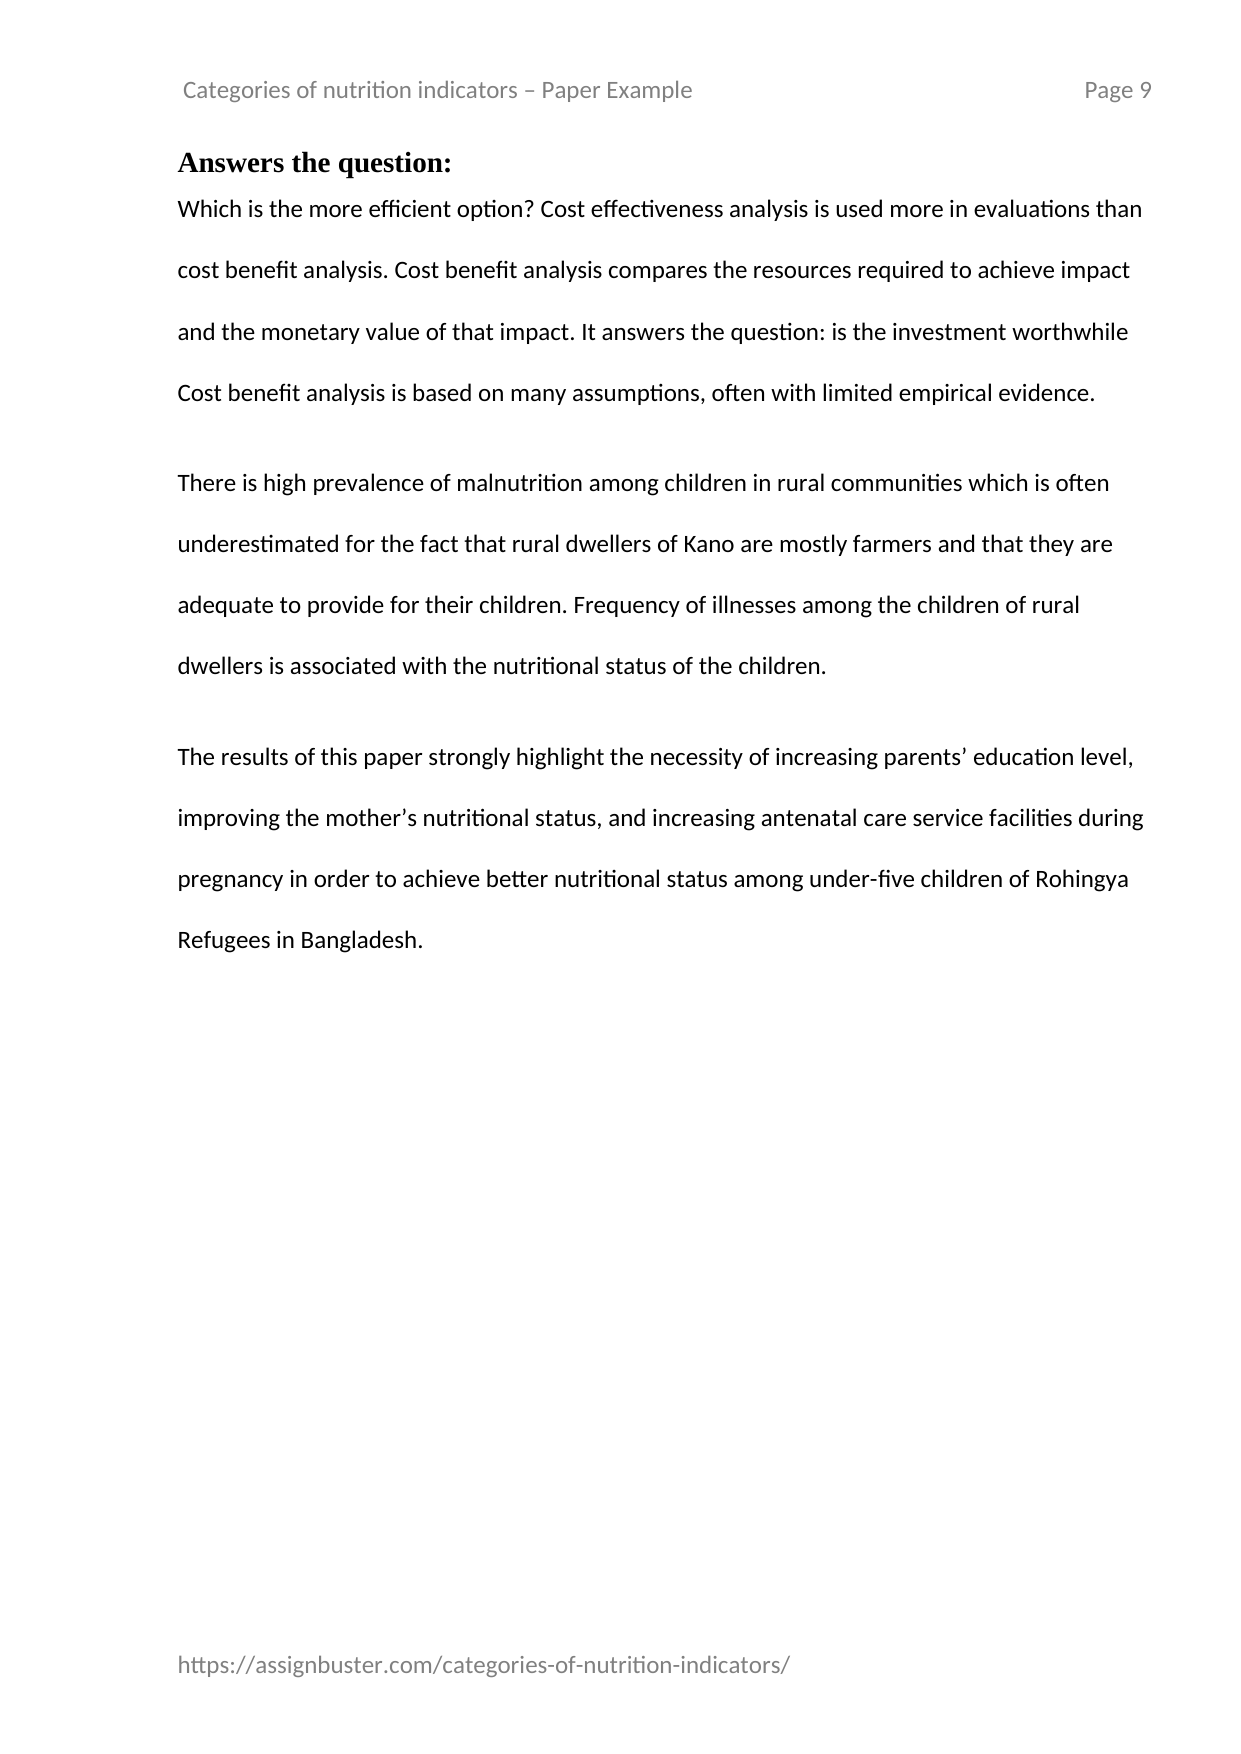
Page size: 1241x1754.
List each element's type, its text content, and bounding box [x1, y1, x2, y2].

text Which is the more efficient option? Cost effectiveness analysis is used more in evaluations than cost benefit analysis. Cost benefit analysis compares the resources required to achieve impact and the monetary value of that impact. It answers the question: is the investment worthwhile Cost benefit analysis is based on many assumptions, often with limited empirical evidence. [177, 194, 1152, 407]
subtitle Answers the question: [177, 145, 1152, 178]
text The results of this paper strongly highlight the necessity of increasing parents’ education level, improving the mother’s nutritional status, and increasing antenatal care service facilities during pregnancy in order to achieve better nutritional status among under-ﬁve children of Rohingya Refugees in Bangladesh. [177, 741, 1152, 954]
text There is high prevalence of malnutrition among children in rural communities which is often underestimated for the fact that rural dwellers of Kano are mostly farmers and that they are adequate to provide for their children. Frequency of illnesses among the children of rural dwellers is associated with the nutritional status of the children. [177, 467, 1152, 681]
